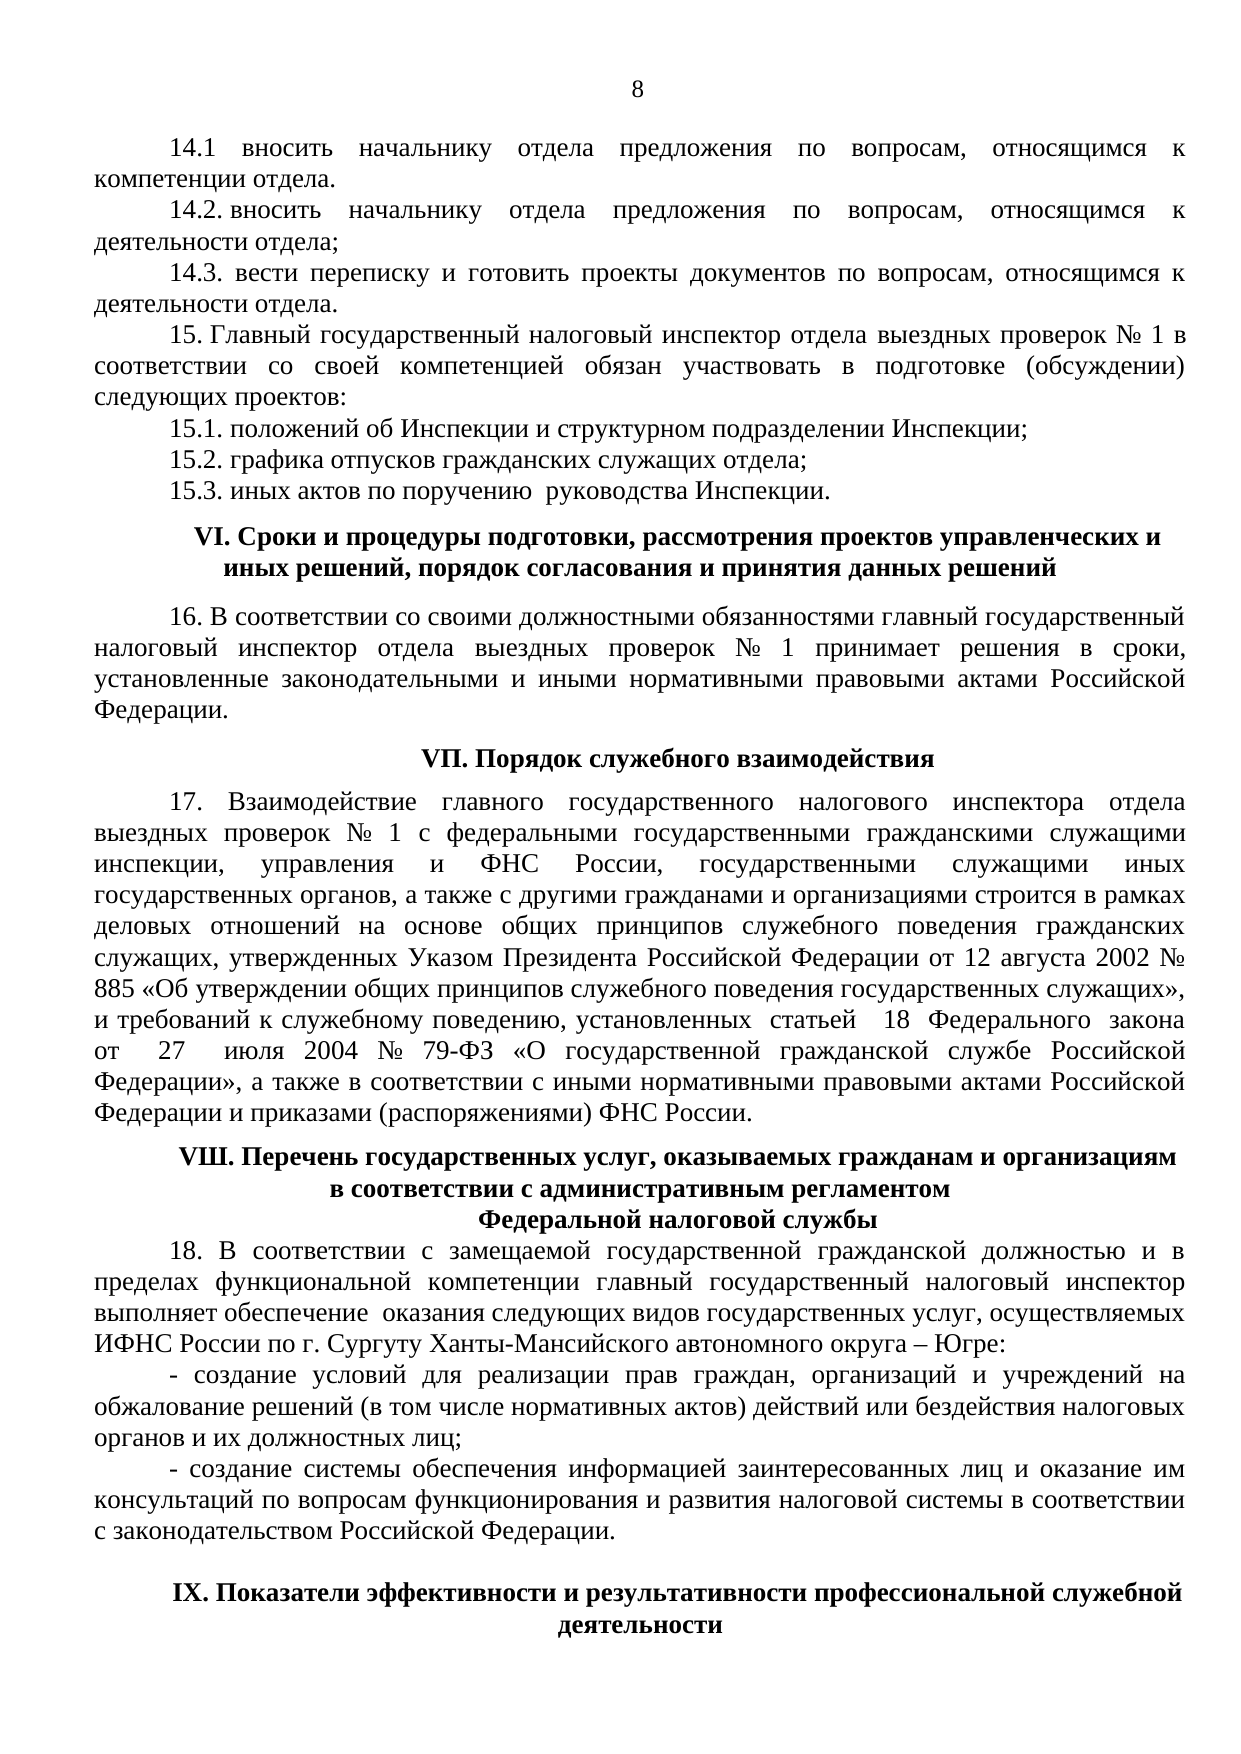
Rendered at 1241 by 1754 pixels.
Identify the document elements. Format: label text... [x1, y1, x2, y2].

text IX. Показатели эффективности и результативности профессиональной служебной деятельности [94, 1577, 1187, 1639]
text 14.1 вносить начальнику отдела предложения по вопросам, относящимся к компетенции отдела. [94, 131, 1186, 194]
text 15.1. положений об Инспекции и структурном подразделении Инспекции; [94, 412, 1187, 443]
text 14.2. вносить начальнику отдела предложения по вопросам, относящимся к деятельности отдела; [94, 194, 1186, 256]
text 15. Главный государственный налоговый инспектор отдела выездных проверок № 1 в соответствии со своей компетенцией обязан участвовать в подготовке (обсуждении) следующих проектов: [94, 318, 1187, 412]
text VI. Сроки и процедуры подготовки, рассмотрения проектов управленческих и иных решений, порядок согласования и принятия данных решений [94, 520, 1187, 582]
text - создание условий для реализации прав граждан, организаций и учреждений на обжалование решений (в том числе нормативных актов) действий или бездействия налоговых органов и их должностных лиц; [94, 1358, 1187, 1452]
text 14.3. вести переписку и готовить проекты документов по вопросам, относящимся к деятельности отдела. [94, 256, 1187, 318]
text 18. В соответствии с замещаемой государственной гражданской должностью и в пределах функциональной компетенции главный государственный налоговый инспектор выполняет обеспечение оказания следующих видов государственных услуг, осуществляемых ИФНС России по г. Сургуту Ханты-Мансийского автономного округа – Югре: [94, 1234, 1187, 1358]
text 15.3. иных актов по поручению руководства Инспекции. [94, 474, 1187, 505]
text VШ. Перечень государственных услуг, оказываемых гражданам и организациям в соответствии с административным регламентом [94, 1141, 1187, 1203]
text VП. Порядок служебного взаимодействия [94, 742, 1187, 773]
text - создание системы обеспечения информацией заинтересованных лиц и оказание им консультаций по вопросам функционирования и развития налоговой системы в соответствии с законодательством Российской Федерации. [94, 1452, 1187, 1545]
text 16. В соответствии со своими должностными обязанностями главный государственный налоговый инспектор отдела выездных проверок № 1 принимает решения в сроки, установленные законодательными и иными нормативными правовыми актами Российской Федерации. [94, 600, 1187, 724]
text 15.2. графика отпусков гражданских служащих отдела; [94, 443, 1187, 474]
text 17. Взаимодействие главного государственного налогового инспектора отдела выездных проверок № 1 с федеральными государственными гражданскими служащими инспекции, управления и ФНС России, государственными служащими иных государственных органов, а также с другими гражданами и организациями строится в рамках деловых отношений на основе общих принципов служебного поведения гражданских служащих, утвержденных Указом Президента Российской Федерации от 12 августа 2002 № 885 «Об утверждении общих принципов служебного поведения государственных служащих», и требований к служебному поведению, установленных статьей 18 Федерального закона от 27 июля 2004 № 79-ФЗ «О государственной гражданской службе Российской Федерации», а также в соответствии с иными нормативными правовыми актами Российской Федерации и приказами (распоряжениями) ФНС России. [94, 785, 1187, 1127]
text Федеральной налоговой службы [94, 1203, 1187, 1234]
